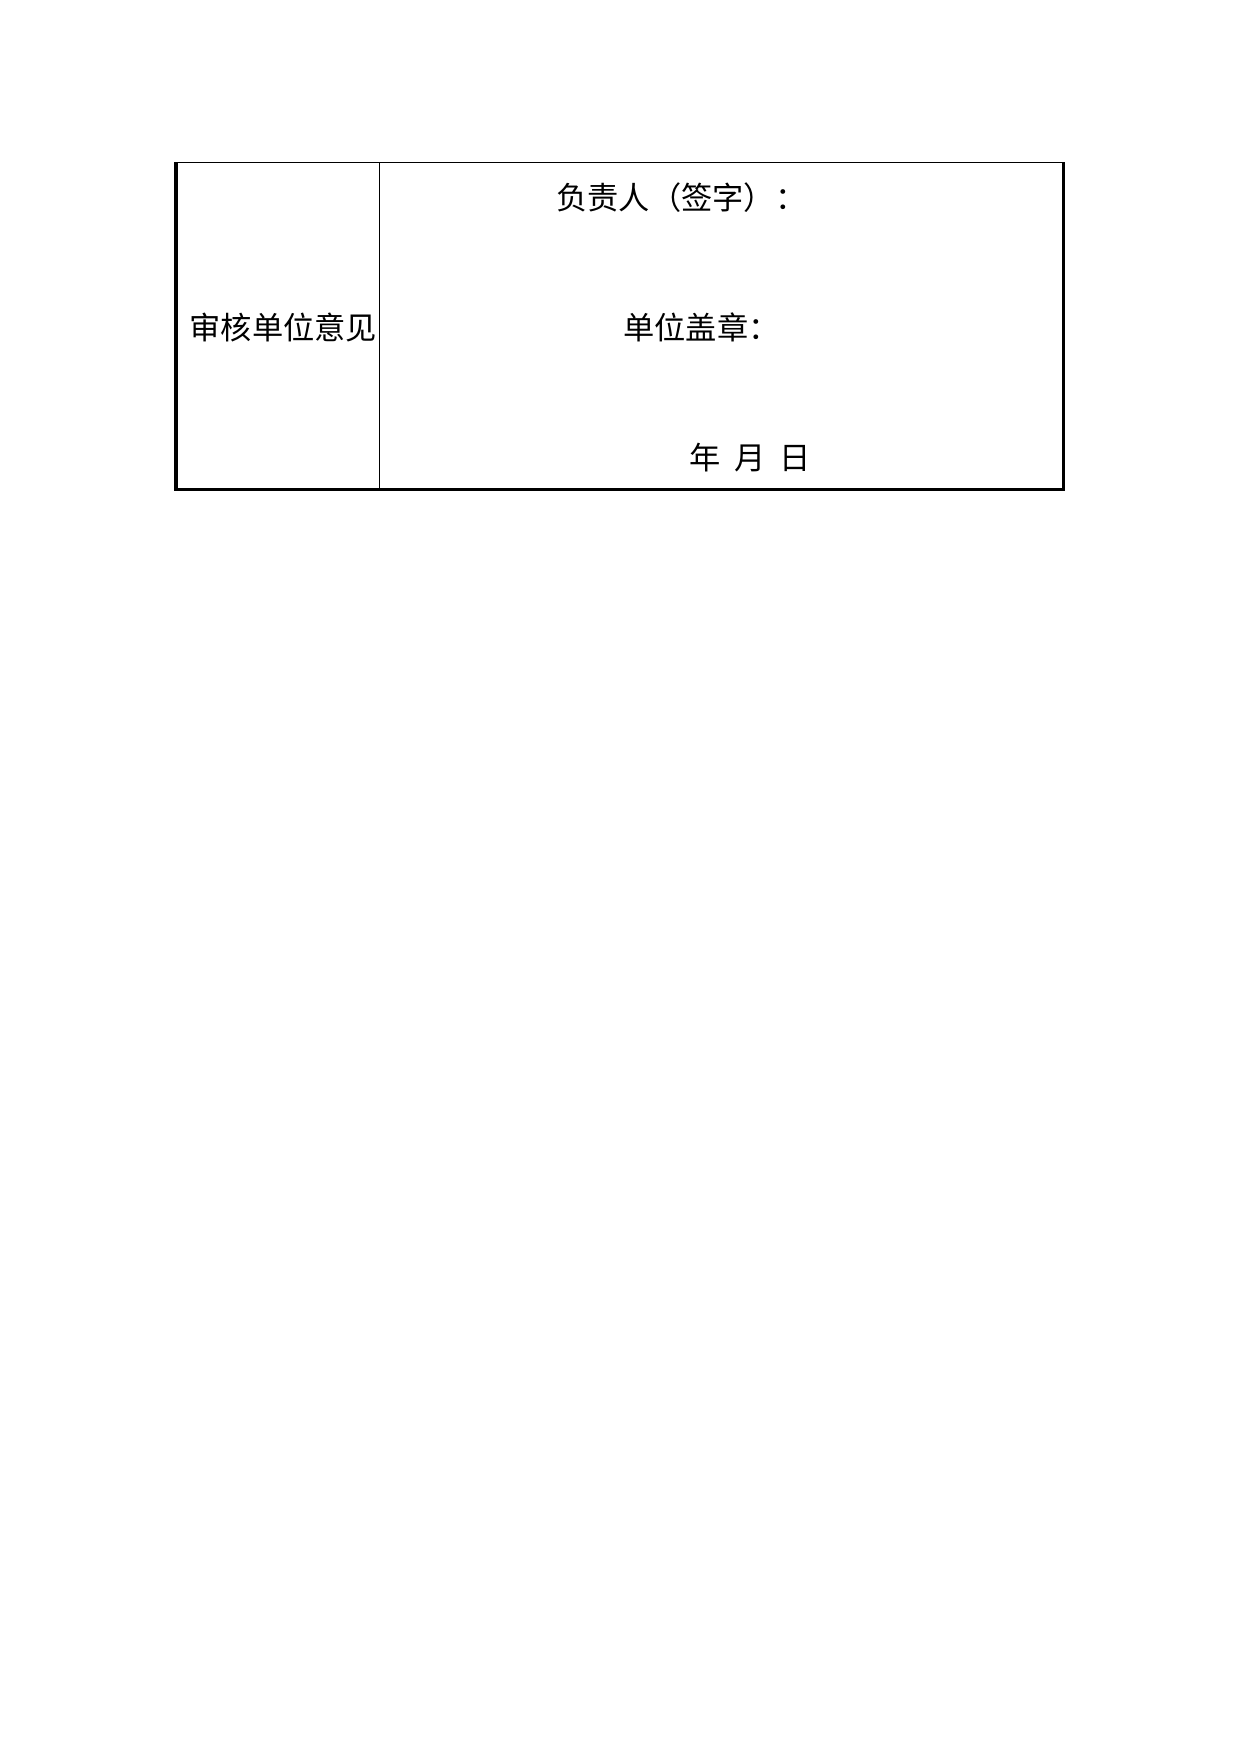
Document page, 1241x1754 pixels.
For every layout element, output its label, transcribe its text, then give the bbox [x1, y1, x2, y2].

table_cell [380, 163, 1062, 488]
table_cell 审核单位意见 [178, 163, 379, 488]
